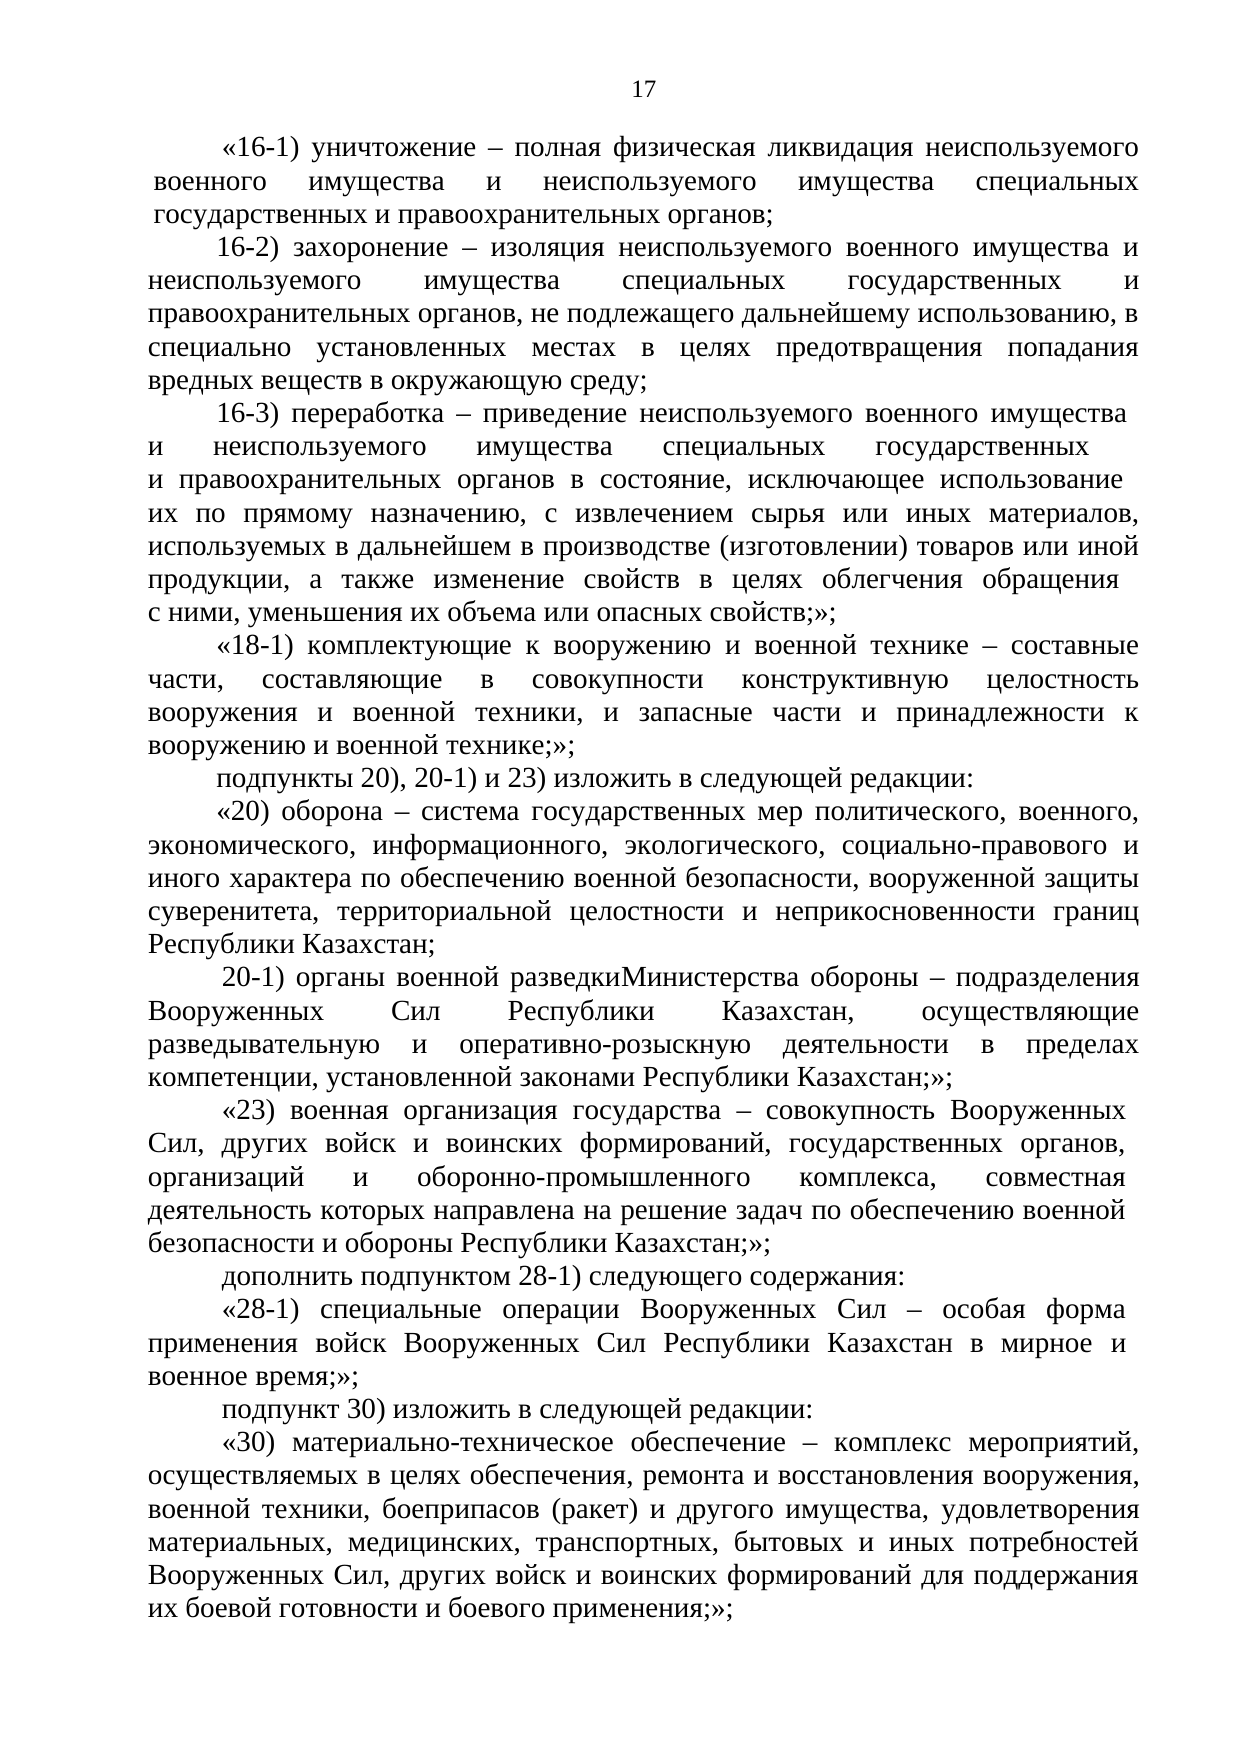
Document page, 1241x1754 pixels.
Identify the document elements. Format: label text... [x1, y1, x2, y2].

text «18-1) комплектующие к вооружению и военной технике – составные части, составляющие в совокупности конструктивную целостность вооружения и военной техники, и запасные части и принадлежности к вооружению и военной технике;»; [148, 628, 1140, 761]
text подпункт 30) изложить в следующей редакции: [148, 1392, 1126, 1425]
text «28-1) специальные операции Вооруженных Сил – особая форма применения войск Вооруженных Сил Республики Казахстан в мирное и военное время;»; [148, 1292, 1126, 1392]
text «23) военная организация государства – совокупность Вооруженных Сил, других войск и воинских формирований, государственных органов, организаций и оборонно-промышленного комплекса, совместная деятельность которых направлена на решение задач по обеспечению военной безопасности и обороны Республики Казахстан;»; [148, 1093, 1126, 1259]
text подпункты 20), 20-1) и 23) изложить в следующей редакции: [148, 761, 1140, 794]
text 16-3) переработка – приведение неиспользуемого военного имущества и неиспользуемого имущества специальных государственных и правоохранительных органов в состояние, исключающее использование их по прямому назначению, с извлечением сырья или иных материалов, используемых в дальнейшем в производстве (изготовлении) товаров или иной продукции, а также изменение свойств в целях облегчения обращения с ними, уменьшения их объема или опасных свойств;»; [148, 396, 1140, 628]
text 16-2) захоронение – изоляция неиспользуемого военного имущества и неиспользуемого имущества специальных государственных и правоохранительных органов, не подлежащего дальнейшему использованию, в специально установленных местах в целях предотвращения попадания вредных веществ в окружающую среду; [148, 229, 1140, 396]
text дополнить подпунктом 28-1) следующего содержания: [148, 1259, 1126, 1292]
list «16-1) уничтожение – полная физическая ликвидация неиспользуемого военного имущества и неиспользуемого имущества специальных государственных и правоохранительных органов; [153, 130, 1140, 229]
text «30) материально-техническое обеспечение – комплекс мероприятий, осуществляемых в целях обеспечения, ремонта и восстановления вооружения, военной техники, боеприпасов (ракет) и другого имущества, удовлетворения материальных, медицинских, транспортных, бытовых и иных потребностей Вооруженных Сил, других войск и воинских формирований для поддержания их боевой готовности и боевого применения;»; [148, 1425, 1140, 1624]
text «20) оборона – система государственных мер политического, военного, экономического, информационного, экологического, социально-правового и иного характера по обеспечению военной безопасности, вооруженной защиты суверенитета, территориальной целостности и неприкосновенности границ Республики Казахстан; [148, 794, 1140, 960]
text 20-1) органы военной разведкиМинистерства обороны – подразделения Вооруженных Сил Республики Казахстан, осуществляющие разведывательную и оперативно-розыскную деятельности в пределах компетенции, установленной законами Республики Казахстан;»; [148, 960, 1140, 1093]
